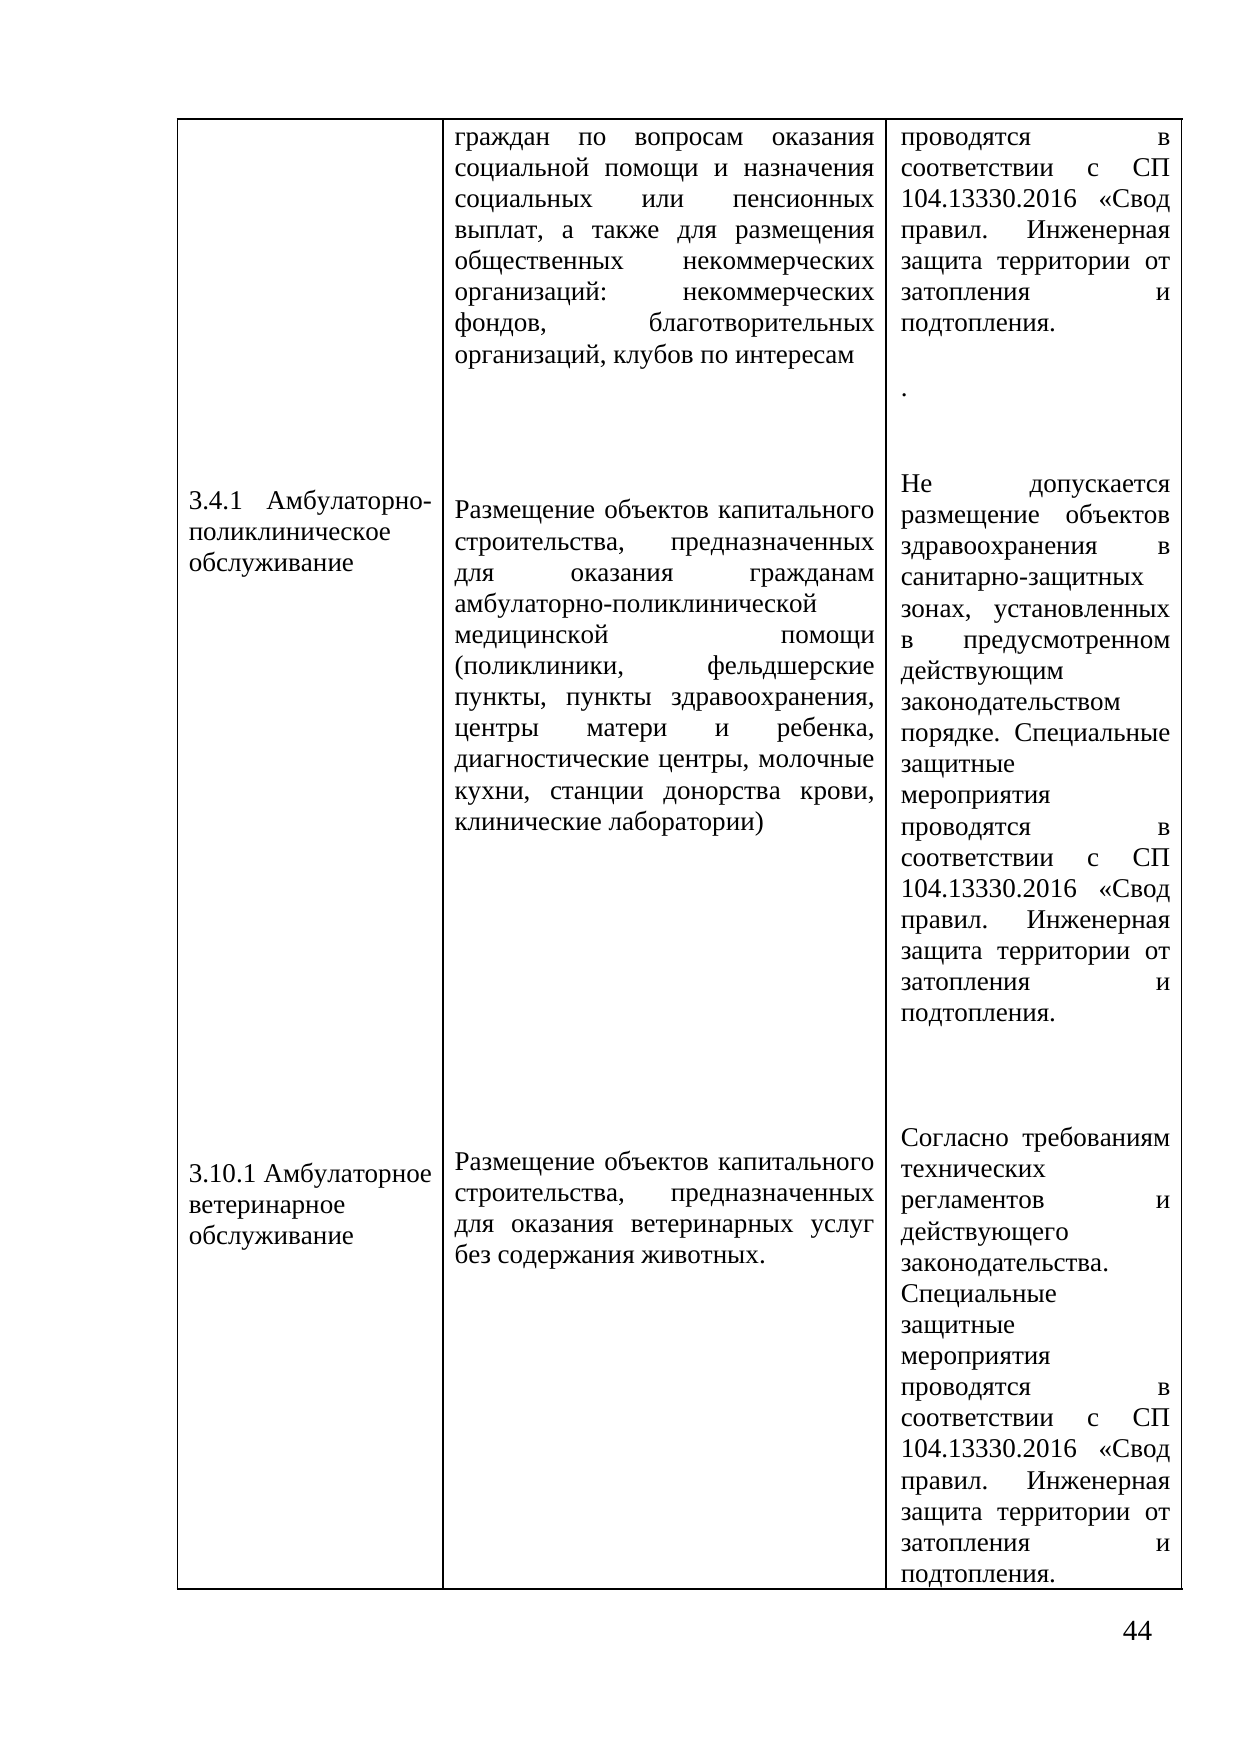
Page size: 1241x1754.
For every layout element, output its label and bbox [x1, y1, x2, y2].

table_cell [178, 120, 442, 1588]
table_cell [887, 120, 1181, 1588]
table_cell [444, 120, 885, 1588]
